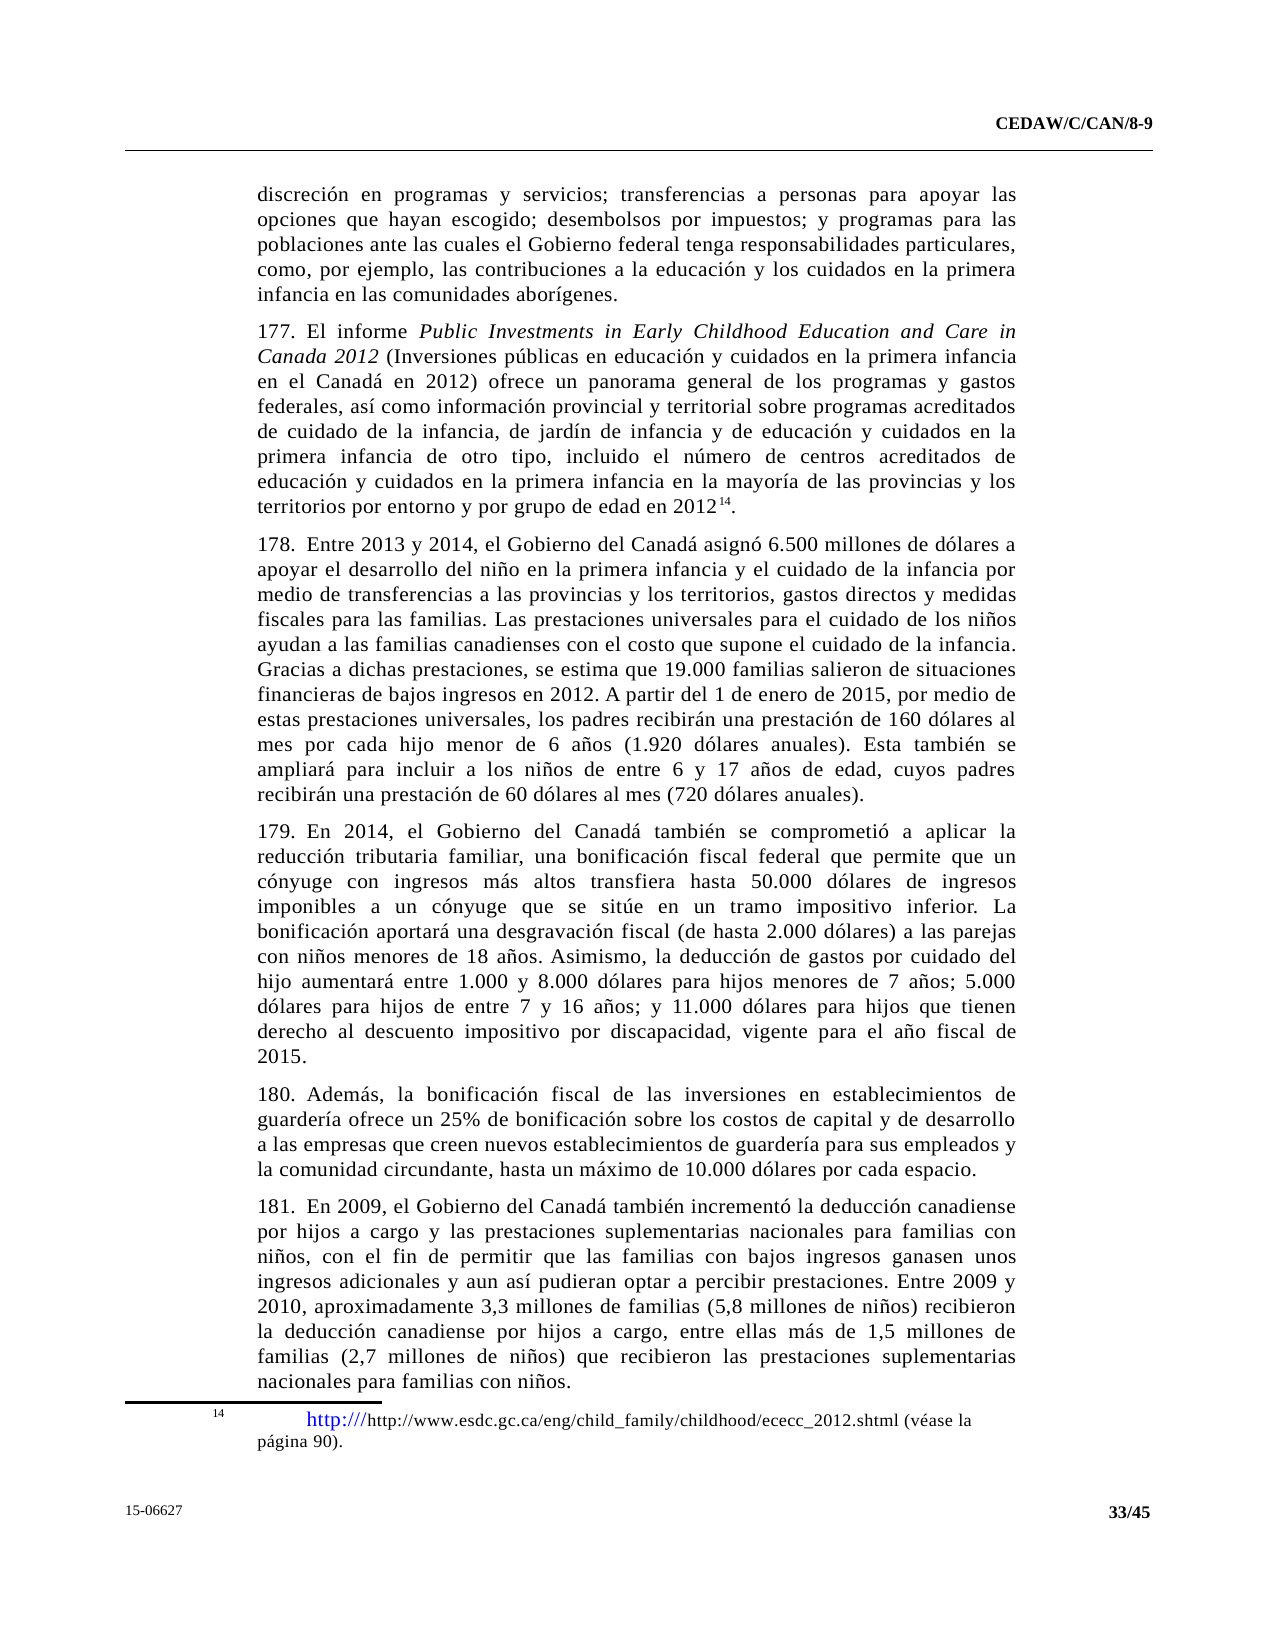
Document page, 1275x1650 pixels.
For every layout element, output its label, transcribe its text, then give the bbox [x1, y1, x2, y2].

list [257, 181, 1018, 306]
list Entre 2013 y 2014, el Gobierno del Canadá asignó 6.500 millones de dólares a apoyar el desarrollo del niño en la primera infancia y el cuidado de la infancia por medio de transferencias a las provincias y los territorios, gastos directos y medidas fiscales para las familias. Las prestaciones universales para el cuidado de los niños ayudan a las familias canadienses con el costo que supone el cuidado de la infancia. Gracias a dichas prestaciones, se estima que 19.000 familias salieron de situaciones financieras de bajos ingresos en 2012. A partir del 1 de enero de 2015, por medio de estas prestaciones universales, los padres recibirán una prestación de 160 dólares al mes por cada hijo menor de 6 años (1.920 dólares anuales). Esta también se ampliará para incluir a los niños de entre 6 y 17 años de edad, cuyos padres recibirán una prestación de 60 dólares al mes (720 dólares anuales). [257, 531, 1018, 806]
list En 2009, el Gobierno del Canadá también incrementó la deducción canadiense por hijos a cargo y las prestaciones suplementarias nacionales para familias con niños, con el fin de permitir que las familias con bajos ingresos ganasen unos ingresos adicionales y aun así pudieran optar a percibir prestaciones. Entre 2009 y 2010, aproximadamente 3,3 millones de familias (5,8 millones de niños) recibieron la deducción canadiense por hijos a cargo, entre ellas más de 1,5 millones de familias (2,7 millones de niños) que recibieron las prestaciones suplementarias nacionales para familias con niños. [257, 1194, 1018, 1394]
list En 2014, el Gobierno del Canadá también se comprometió a aplicar la reducción tributaria familiar, una bonificación fiscal federal que permite que un cónyuge con ingresos más altos transfiera hasta 50.000 dólares de ingresos imponibles a un cónyuge que se sitúe en un tramo impositivo inferior. La bonificación aportará una desgravación fiscal (de hasta 2.000 dólares) a las parejas con niños menores de 18 años. Asimismo, la deducción de gastos por cuidado del hijo aumentará entre 1.000 y 8.000 dólares para hijos menores de 7 años; 5.000 dólares para hijos de entre 7 y 16 años; y 11.000 dólares para hijos que tienen derecho al descuento impositivo por discapacidad, vigente para el año fiscal de 2015. [257, 819, 1018, 1069]
list El informe Public Investments in Early Childhood Education and Care in Canada 2012 (Inversiones públicas en educación y cuidados en la primera infancia en el Canadá en 2012) ofrece un panorama general de los programas y gastos federales, así como información provincial y territorial sobre programas acreditados de cuidado de la infancia, de jardín de infancia y de educación y cuidados en la primera infancia de otro tipo, incluido el número de centros acreditados de educación y cuidados en la primera infancia en la mayoría de las provincias y los territorios por entorno y por grupo de edad en 2012. [257, 319, 1018, 519]
list Además, la bonificación fiscal de las inversiones en establecimientos de guardería ofrece un 25% de bonificación sobre los costos de capital y de desarrollo a las empresas que creen nuevos establecimientos de guardería para sus empleados y la comunidad circundante, hasta un máximo de 10.000 dólares por cada espacio. [257, 1081, 1018, 1181]
